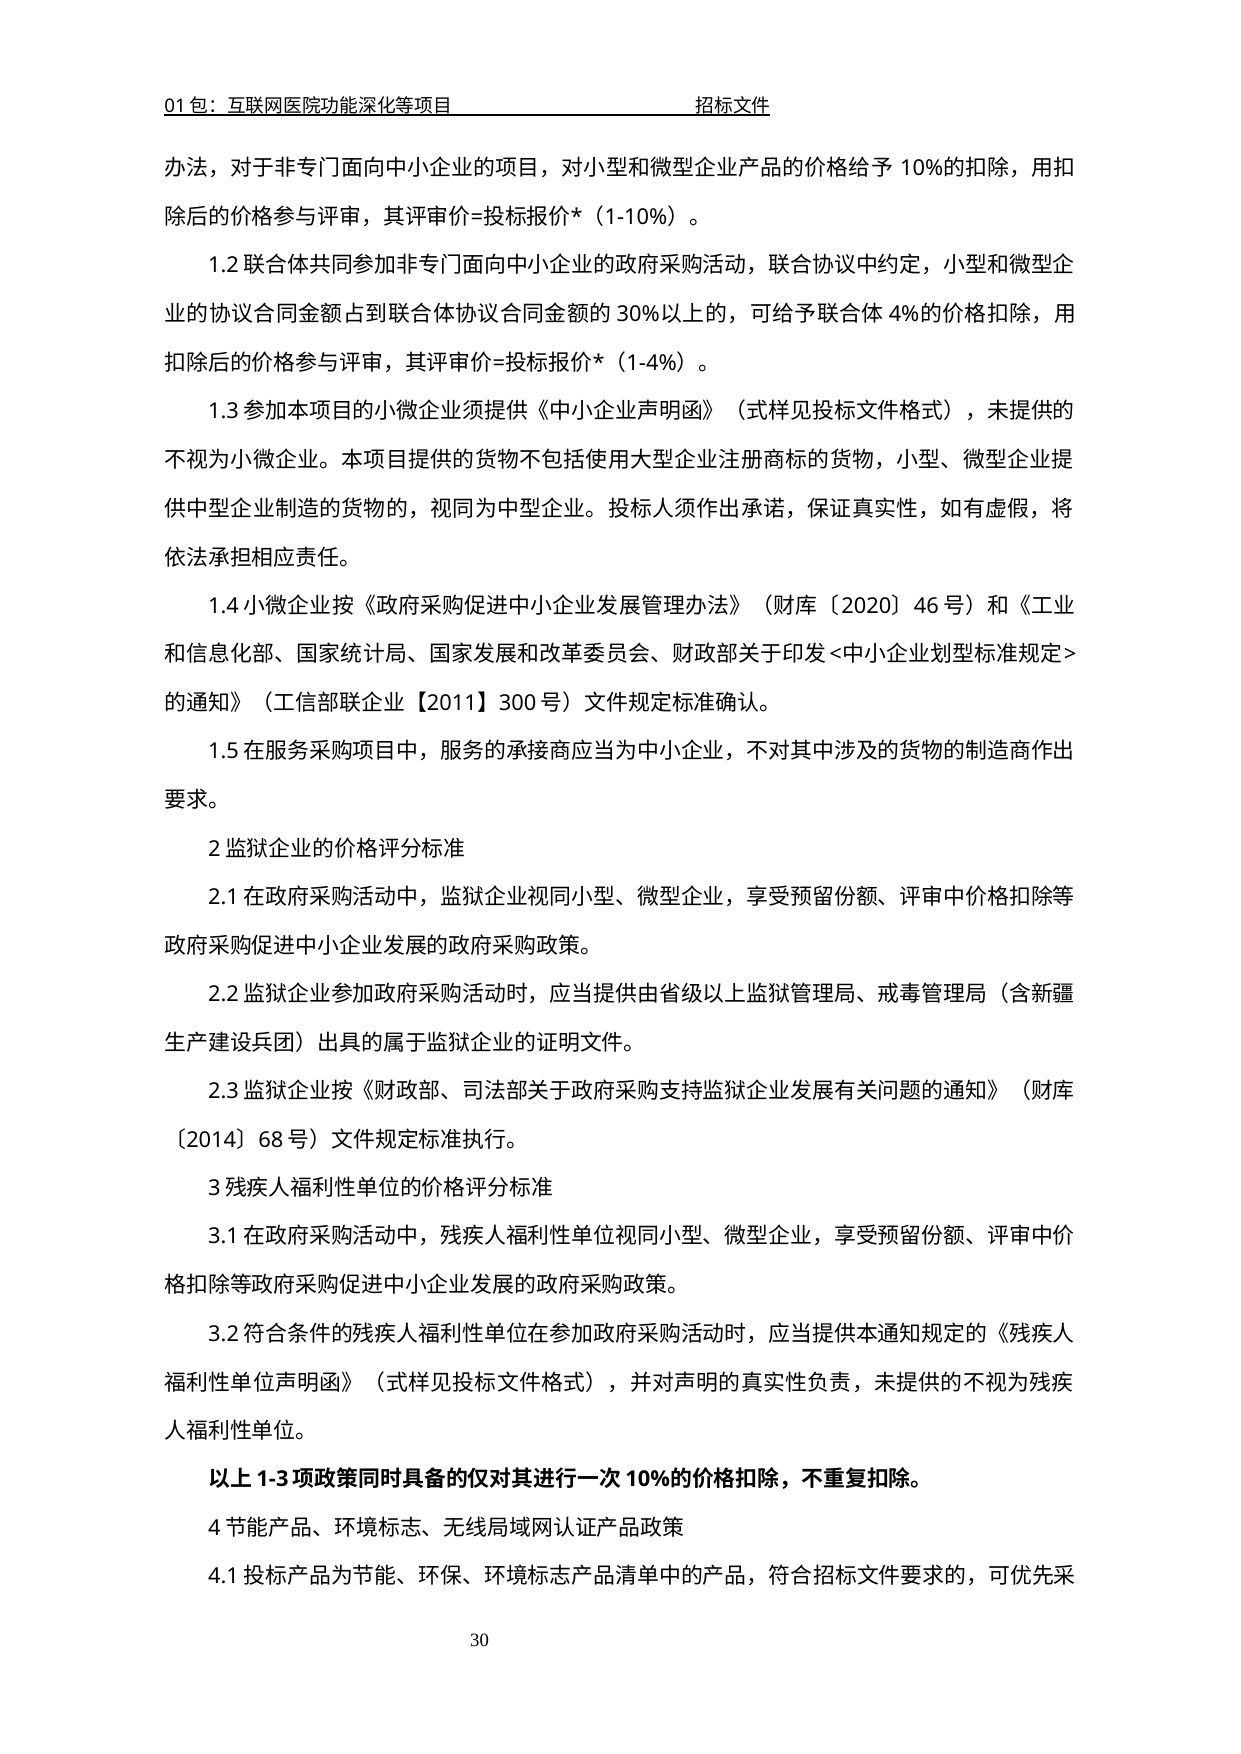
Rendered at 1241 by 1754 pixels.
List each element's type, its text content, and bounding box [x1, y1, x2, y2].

text 1.5在服务采购项目中，服务的承接商应当为中小企业，不对其中涉及的货物的制造商作出要求。 [164, 733, 1076, 814]
text 1.2联合体共同参加非专门面向中小企业的政府采购活动，联合协议中约定，小型和微型企业的协议合同金额占到联合体协议合同金额的30%以上的，可给予联合体4%的价格扣除，用扣除后的价格参与评审，其评审价=投标报价*（1-4%）。 [164, 247, 1076, 377]
text 2监狱企业的价格评分标准 [164, 830, 1076, 863]
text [164, 150, 1076, 231]
text 1.4小微企业按《政府采购促进中小企业发展管理办法》（财库〔2020〕46号）和《工业和信息化部、国家统计局、国家发展和改革委员会、财政部关于印发<中小企业划型标准规定>的通知》（工信部联企业【2011】300号）文件规定标准确认。 [164, 587, 1076, 717]
text 4节能产品、环境标志、无线局域网认证产品政策 [164, 1509, 1076, 1542]
text 3残疾人福利性单位的价格评分标准 [164, 1170, 1076, 1202]
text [164, 1558, 1076, 1590]
text 3.1在政府采购活动中，残疾人福利性单位视同小型、微型企业，享受预留份额、评审中价格扣除等政府采购促进中小企业发展的政府采购政策。 [164, 1218, 1076, 1299]
text 1.3参加本项目的小微企业须提供《中小企业声明函》（式样见投标文件格式），未提供的不视为小微企业。本项目提供的货物不包括使用大型企业注册商标的货物，小型、微型企业提供中型企业制造的货物的，视同为中型企业。投标人须作出承诺，保证真实性，如有虚假，将依法承担相应责任。 [164, 393, 1076, 572]
text 以上1-3项政策同时具备的仅对其进行一次10%的价格扣除，不重复扣除。 [164, 1461, 1076, 1494]
text 3.2符合条件的残疾人福利性单位在参加政府采购活动时，应当提供本通知规定的《残疾人福利性单位声明函》（式样见投标文件格式），并对声明的真实性负责，未提供的不视为残疾人福利性单位。 [164, 1315, 1076, 1445]
text 2.1在政府采购活动中，监狱企业视同小型、微型企业，享受预留份额、评审中价格扣除等政府采购促进中小企业发展的政府采购政策。 [164, 879, 1076, 960]
text 2.2监狱企业参加政府采购活动时，应当提供由省级以上监狱管理局、戒毒管理局（含新疆生产建设兵团）出具的属于监狱企业的证明文件。 [164, 976, 1076, 1057]
text 2.3监狱企业按《财政部、司法部关于政府采购支持监狱企业发展有关问题的通知》（财库〔2014〕68号）文件规定标准执行。 [164, 1073, 1076, 1154]
